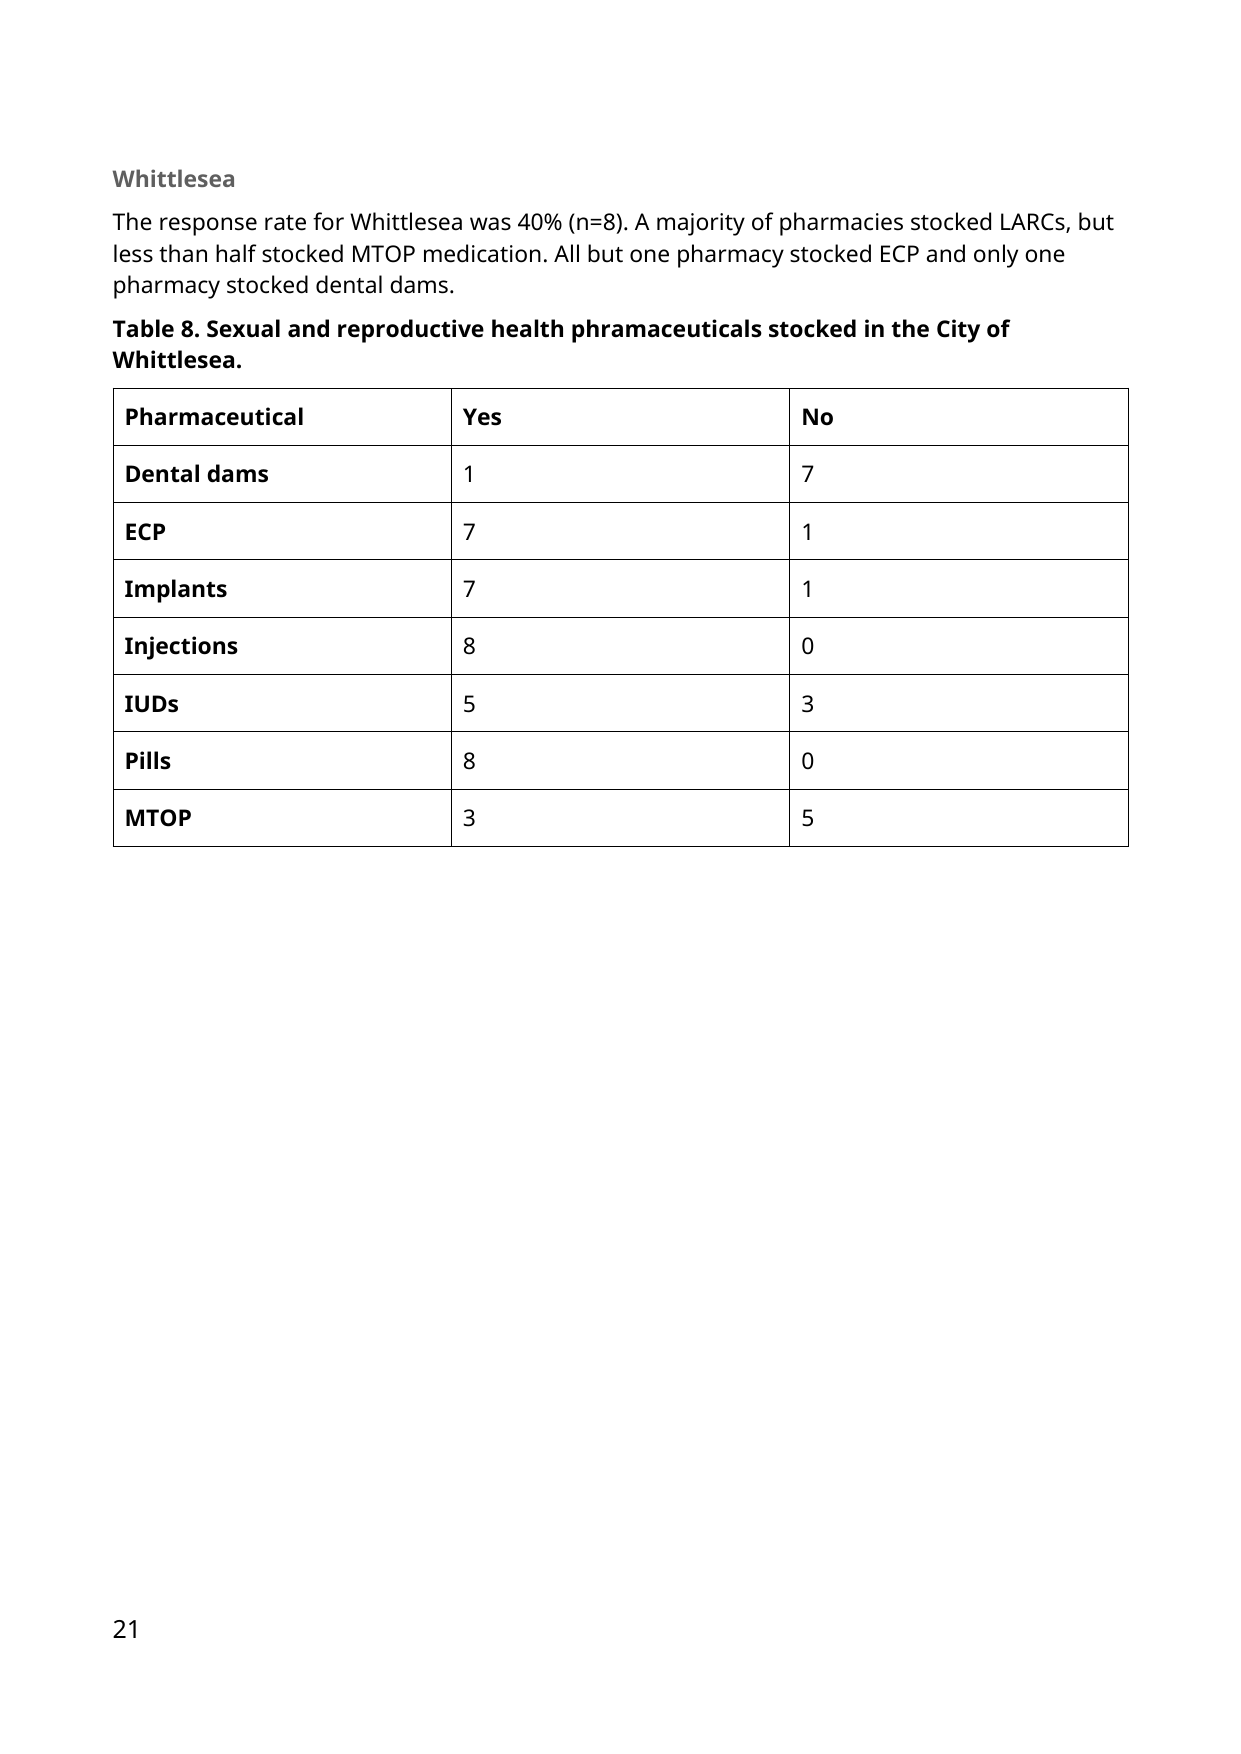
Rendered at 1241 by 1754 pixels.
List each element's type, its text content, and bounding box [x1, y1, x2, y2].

table_cell 0 [790, 618, 1128, 674]
table_cell Injections [114, 618, 451, 674]
table_cell ECP [114, 503, 451, 559]
table_header Pharmaceutical [114, 389, 451, 445]
table_cell Pills [114, 732, 451, 788]
table_cell 5 [452, 675, 789, 731]
table_header No [790, 389, 1128, 445]
table_cell Implants [114, 560, 451, 617]
table_cell 3 [452, 790, 789, 846]
text The response rate for Whittlesea was 40% (n=8). A majority of pharmacies stocked LARCs, but less than half stocked MTOP medication. All but one pharmacy stocked ECP and only one pharmacy stocked dental dams. [112, 206, 1128, 300]
table_cell 7 [452, 560, 789, 617]
text Table 8. Sexual and reproductive health phramaceuticals stocked in the City of Whittlesea. [112, 312, 1128, 375]
table_cell IUDs [114, 675, 451, 731]
table_cell 8 [452, 732, 789, 788]
table_cell 1 [790, 560, 1128, 617]
table_cell 5 [790, 790, 1128, 846]
subtitle Whittlesea [112, 162, 1128, 194]
table_cell 7 [790, 446, 1128, 502]
table_cell 7 [452, 503, 789, 559]
table_cell 8 [452, 618, 789, 674]
table_cell 1 [790, 503, 1128, 559]
table_cell 3 [790, 675, 1128, 731]
table_cell 0 [790, 732, 1128, 788]
table_header Yes [452, 389, 789, 445]
table_cell 1 [452, 446, 789, 502]
table_cell MTOP [114, 790, 451, 846]
table_cell Dental dams [114, 446, 451, 502]
